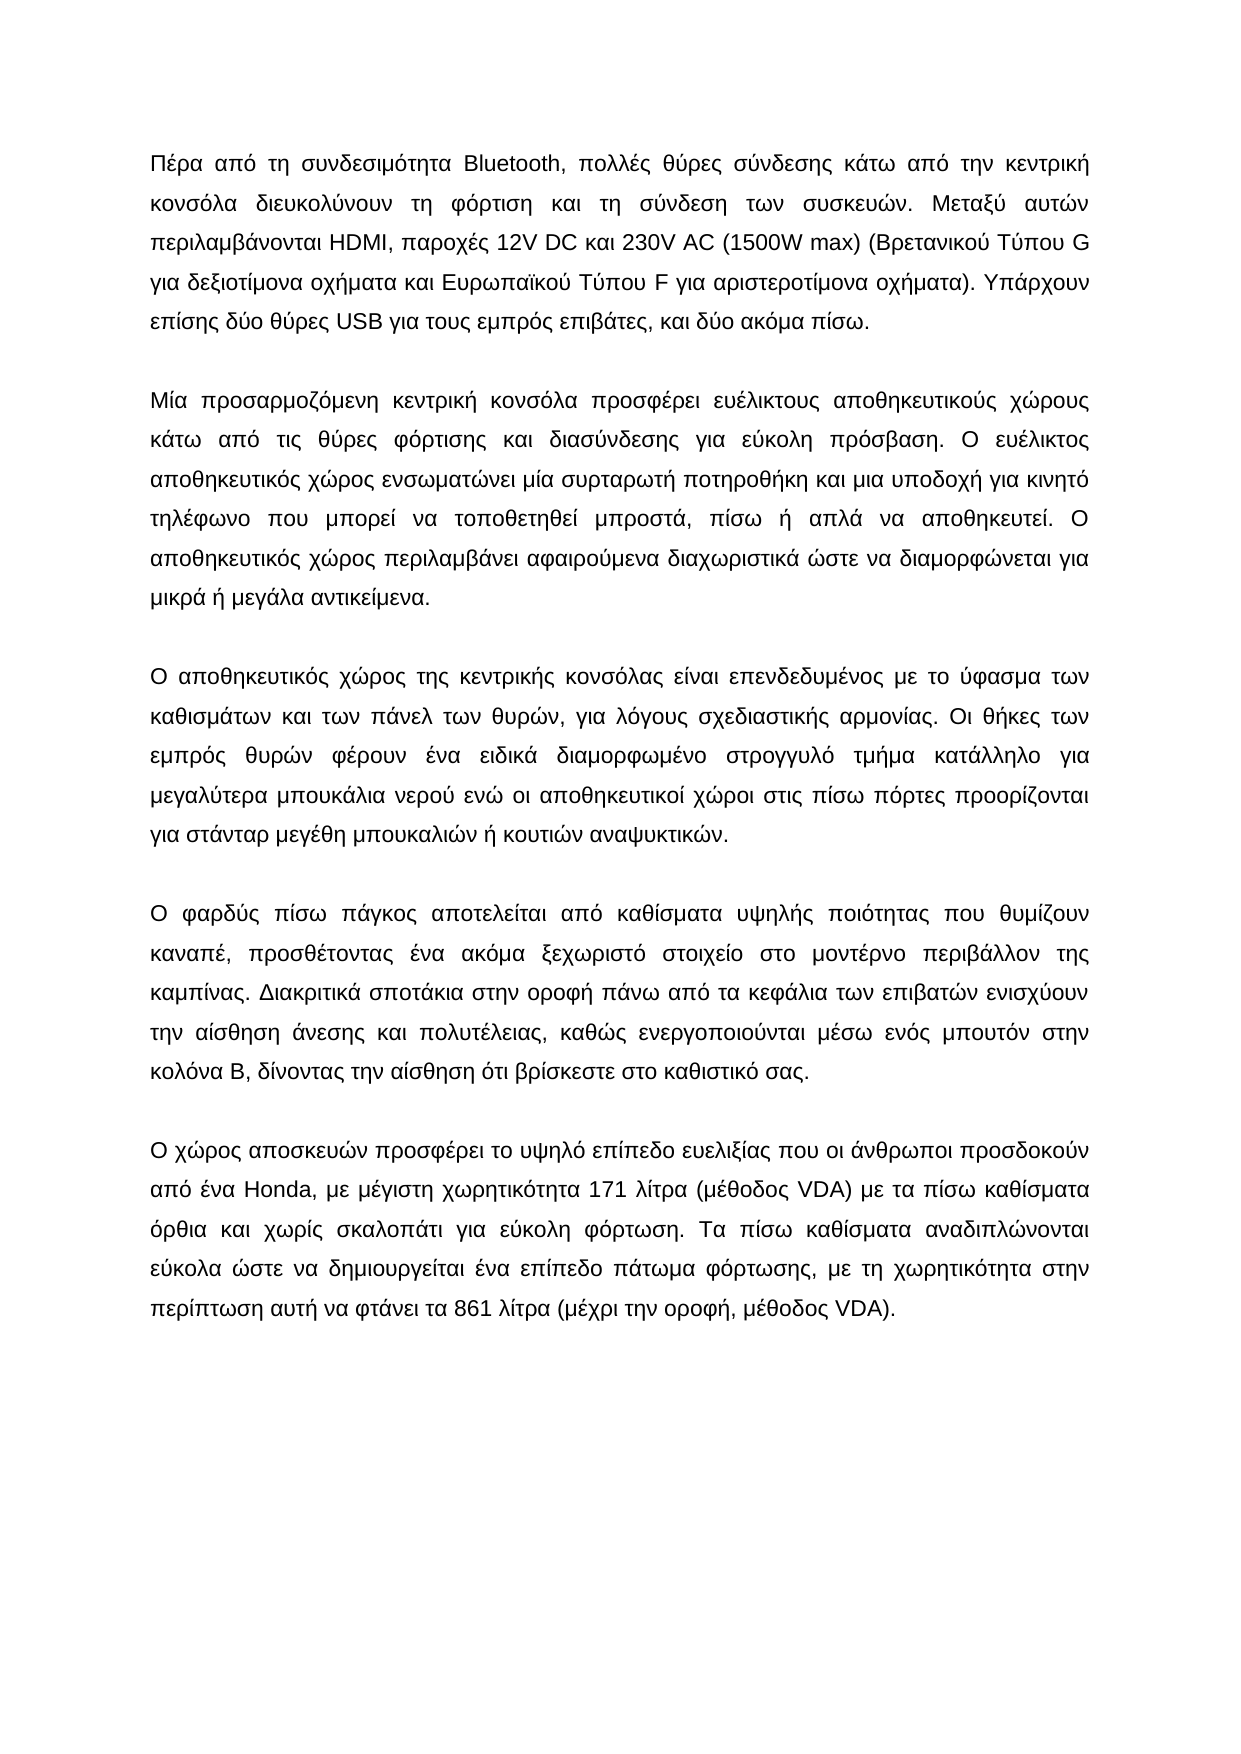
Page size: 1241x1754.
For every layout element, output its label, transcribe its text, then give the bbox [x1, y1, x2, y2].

text Πέρα από τη συνδεσιμότητα Bluetooth, πολλές θύρες σύνδεσης κάτω από την κεντρική κονσόλα διευκολύνουν τη φόρτιση και τη σύνδεση των συσκευών. Μεταξύ αυτών περιλαμβάνονται HDMI, παροχές 12V DC και 230V AC (1500W max) (Βρετανικού Τύπου G για δεξιοτίμονα οχήματα και Ευρωπαϊκού Τύπου F για αριστεροτίμονα οχήματα). Υπάρχουν επίσης δύο θύρες USB για τους εμπρός επιβάτες, και δύο ακόμα πίσω. [150, 150, 1090, 334]
text Ο χώρος αποσκευών προσφέρει το υψηλό επίπεδο ευελιξίας που οι άνθρωποι προσδοκούν από ένα Honda, με μέγιστη χωρητικότητα 171 λίτρα (μέθοδος VDA) με τα πίσω καθίσματα όρθια και χωρίς σκαλοπάτι για εύκολη φόρτωση. Τα πίσω καθίσματα αναδιπλώνονται εύκολα ώστε να δημιουργείται ένα επίπεδο πάτωμα φόρτωσης, με τη χωρητικότητα στην περίπτωση αυτή να φτάνει τα 861 λίτρα (μέχρι την οροφή, μέθοδος VDA). [150, 1137, 1090, 1321]
text Μία προσαρμοζόμενη κεντρική κονσόλα προσφέρει ευέλικτους αποθηκευτικούς χώρους κάτω από τις θύρες φόρτισης και διασύνδεσης για εύκολη πρόσβαση. Ο ευέλικτος αποθηκευτικός χώρος ενσωματώνει μία συρταρωτή ποτηροθήκη και μια υποδοχή για κινητό τηλέφωνο που μπορεί να τοποθετηθεί μπροστά, πίσω ή απλά να αποθηκευτεί. Ο αποθηκευτικός χώρος περιλαμβάνει αφαιρούμενα διαχωριστικά ώστε να διαμορφώνεται για μικρά ή μεγάλα αντικείμενα. [150, 387, 1090, 611]
text Ο αποθηκευτικός χώρος της κεντρικής κονσόλας είναι επενδεδυμένος με το ύφασμα των καθισμάτων και των πάνελ των θυρών, για λόγους σχεδιαστικής αρμονίας. Οι θήκες των εμπρός θυρών φέρουν ένα ειδικά διαμορφωμένο στρογγυλό τμήμα κατάλληλο για μεγαλύτερα μπουκάλια νερού ενώ οι αποθηκευτικοί χώροι στις πίσω πόρτες προορίζονται για στάνταρ μεγέθη μπουκαλιών ή κουτιών αναψυκτικών. [150, 663, 1090, 847]
text Ο φαρδύς πίσω πάγκος αποτελείται από καθίσματα υψηλής ποιότητας που θυμίζουν καναπέ, προσθέτοντας ένα ακόμα ξεχωριστό στοιχείο στο μοντέρνο περιβάλλον της καμπίνας. Διακριτικά σποτάκια στην οροφή πάνω από τα κεφάλια των επιβατών ενισχύουν την αίσθηση άνεσης και πολυτέλειας, καθώς ενεργοποιούνται μέσω ενός μπουτόν στην κολόνα B, δίνοντας την αίσθηση ότι βρίσκεστε στο καθιστικό σας. [150, 900, 1090, 1084]
